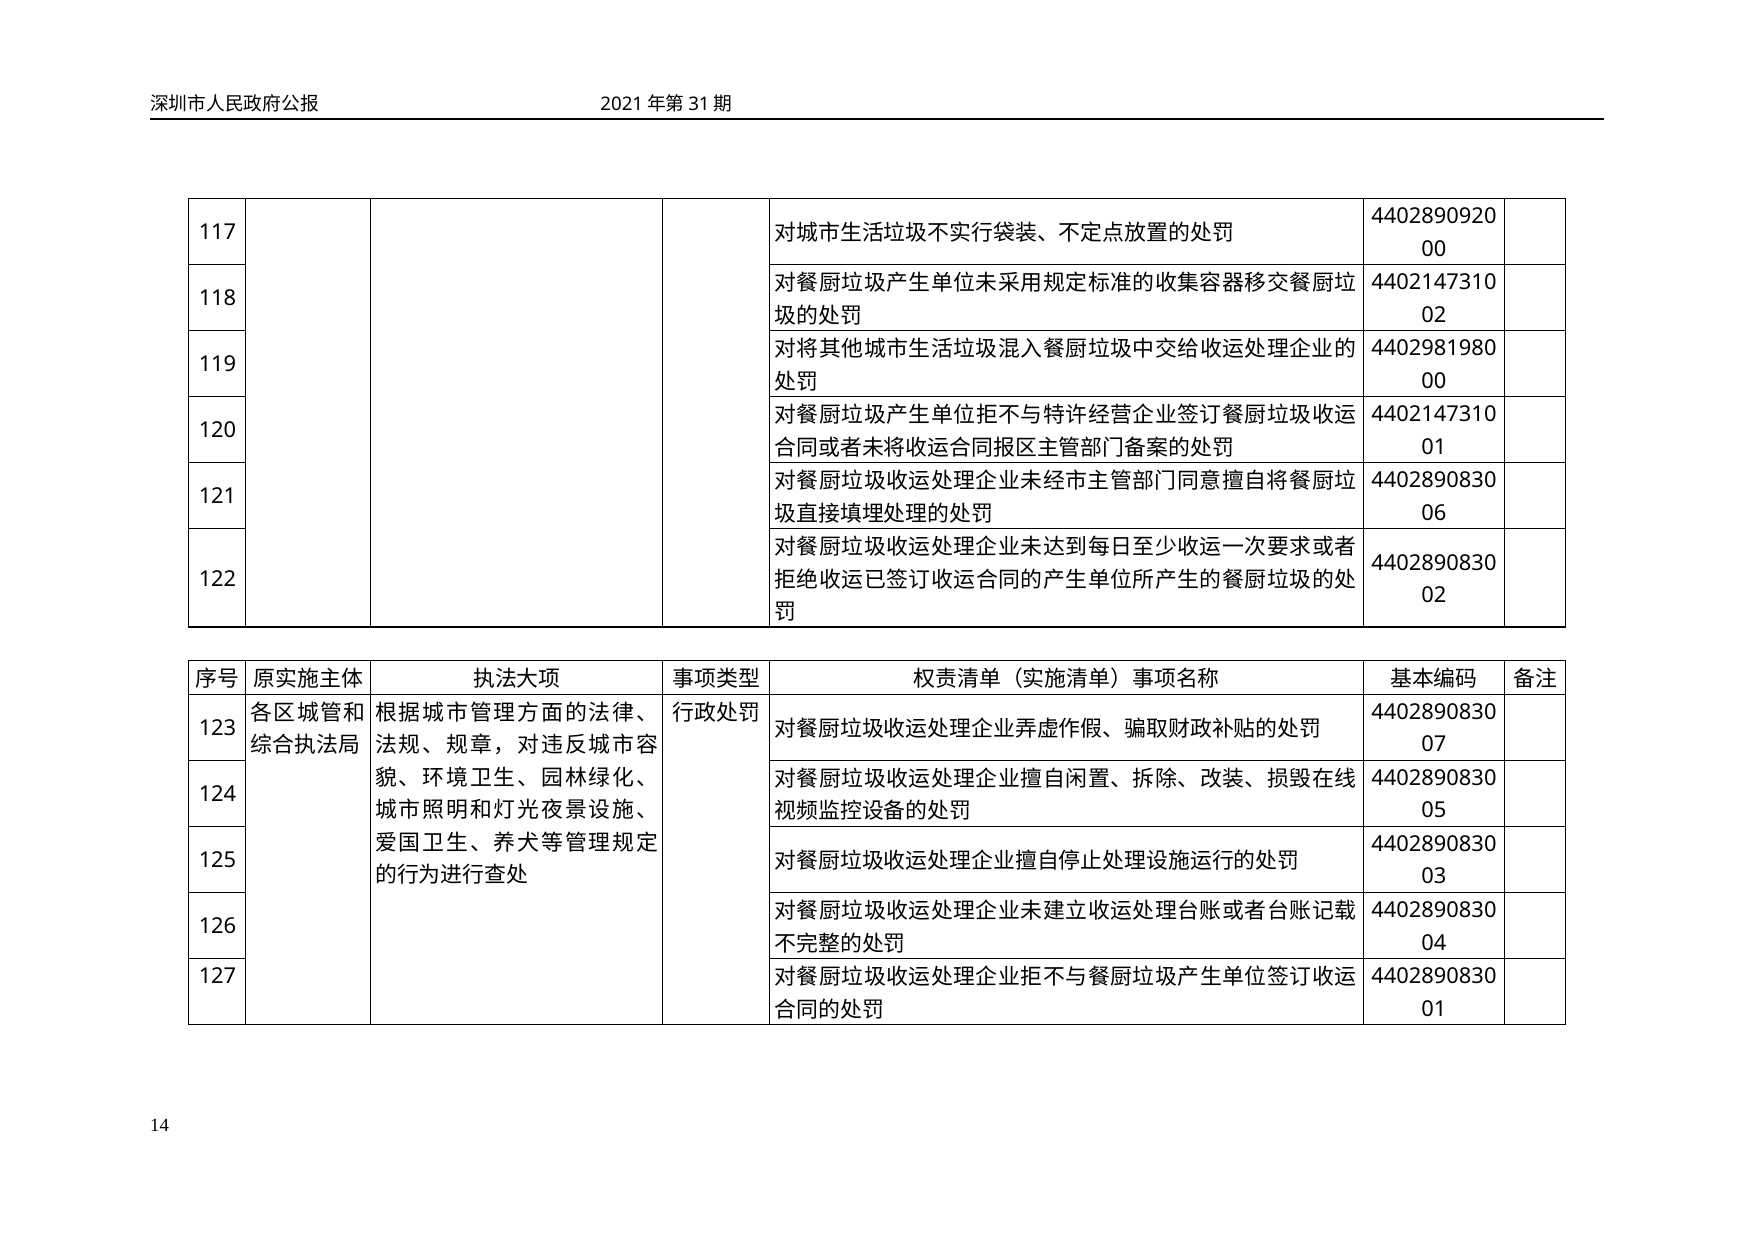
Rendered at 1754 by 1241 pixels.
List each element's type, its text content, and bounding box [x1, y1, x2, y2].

table_cell [1505, 893, 1565, 958]
table_cell [1505, 463, 1565, 528]
table_cell [1505, 695, 1565, 759]
table_cell 440298198000 [1364, 331, 1504, 396]
table_cell 各区城管和综合执法局 [246, 695, 370, 1024]
table_cell [1505, 265, 1565, 330]
table_cell 440289083005 [1364, 761, 1504, 826]
table_cell [1505, 331, 1565, 396]
table_cell 根据城市管理方面的法律、法规、规章，对违反城市容貌、环境卫生、园林绿化、城市照明和灯光夜景设施、爱国卫生、养犬等管理规定的行为进行查处 [371, 695, 662, 1024]
table_cell 对餐厨垃圾收运处理企业擅自停止处理设施运行的处罚 [770, 827, 1363, 892]
table_cell 440289083004 [1364, 893, 1504, 958]
table_cell 117 [189, 199, 245, 264]
table_cell [1505, 959, 1565, 1024]
table_cell [1505, 529, 1565, 626]
table_cell 440289083002 [1364, 529, 1504, 626]
table_cell 440289092000 [1364, 199, 1504, 264]
table_header 事项类型 [663, 661, 769, 693]
table_cell 对餐厨垃圾收运处理企业拒不与餐厨垃圾产生单位签订收运合同的处罚 [770, 959, 1363, 1024]
table_cell 440289083006 [1364, 463, 1504, 528]
table_cell 121 [189, 463, 245, 528]
table_cell 440289083007 [1364, 695, 1504, 759]
table_header 序号 [189, 661, 245, 693]
table_header 权责清单（实施清单）事项名称 [770, 661, 1363, 693]
table_cell 123 [189, 695, 245, 759]
table_cell 440214731002 [1364, 265, 1504, 330]
table_header 原实施主体 [246, 661, 370, 693]
table_cell 对餐厨垃圾产生单位拒不与特许经营企业签订餐厨垃圾收运合同或者未将收运合同报区主管部门备案的处罚 [770, 397, 1363, 462]
table_cell 对餐厨垃圾产生单位未采用规定标准的收集容器移交餐厨垃圾的处罚 [770, 265, 1363, 330]
table_cell 126 [189, 893, 245, 958]
table_cell 行政处罚 [663, 695, 769, 1024]
table_cell 120 [189, 397, 245, 462]
table_cell 对餐厨垃圾收运处理企业未经市主管部门同意擅自将餐厨垃圾直接填埋处理的处罚 [770, 463, 1363, 528]
table_cell 对餐厨垃圾收运处理企业未达到每日至少收运一次要求或者拒绝收运已签订收运合同的产生单位所产生的餐厨垃圾的处罚 [770, 529, 1363, 626]
table_cell [1505, 827, 1565, 892]
table_cell 对餐厨垃圾收运处理企业弄虚作假、骗取财政补贴的处罚 [770, 695, 1363, 759]
table_cell 440214731001 [1364, 397, 1504, 462]
table_cell 对将其他城市生活垃圾混入餐厨垃圾中交给收运处理企业的处罚 [770, 331, 1363, 396]
table_cell 对餐厨垃圾收运处理企业未建立收运处理台账或者台账记载不完整的处罚 [770, 893, 1363, 958]
table_cell 125 [189, 827, 245, 892]
table_cell [1505, 397, 1565, 462]
table_cell 440289083001 [1364, 959, 1504, 1024]
table_cell 119 [189, 331, 245, 396]
table_cell 122 [189, 529, 245, 626]
table_cell [1505, 199, 1565, 264]
table_cell 440289083003 [1364, 827, 1504, 892]
table_cell 124 [189, 761, 245, 826]
table_cell 对餐厨垃圾收运处理企业擅自闲置、拆除、改装、损毁在线视频监控设备的处罚 [770, 761, 1363, 826]
table_cell 127 [189, 959, 245, 1024]
table_cell [1505, 761, 1565, 826]
table_header 备注 [1505, 661, 1565, 693]
table_cell 118 [189, 265, 245, 330]
table_header 基本编码 [1364, 661, 1504, 693]
table_header 执法大项 [371, 661, 662, 693]
table_cell 对城市生活垃圾不实行袋装、不定点放置的处罚 [770, 199, 1363, 264]
